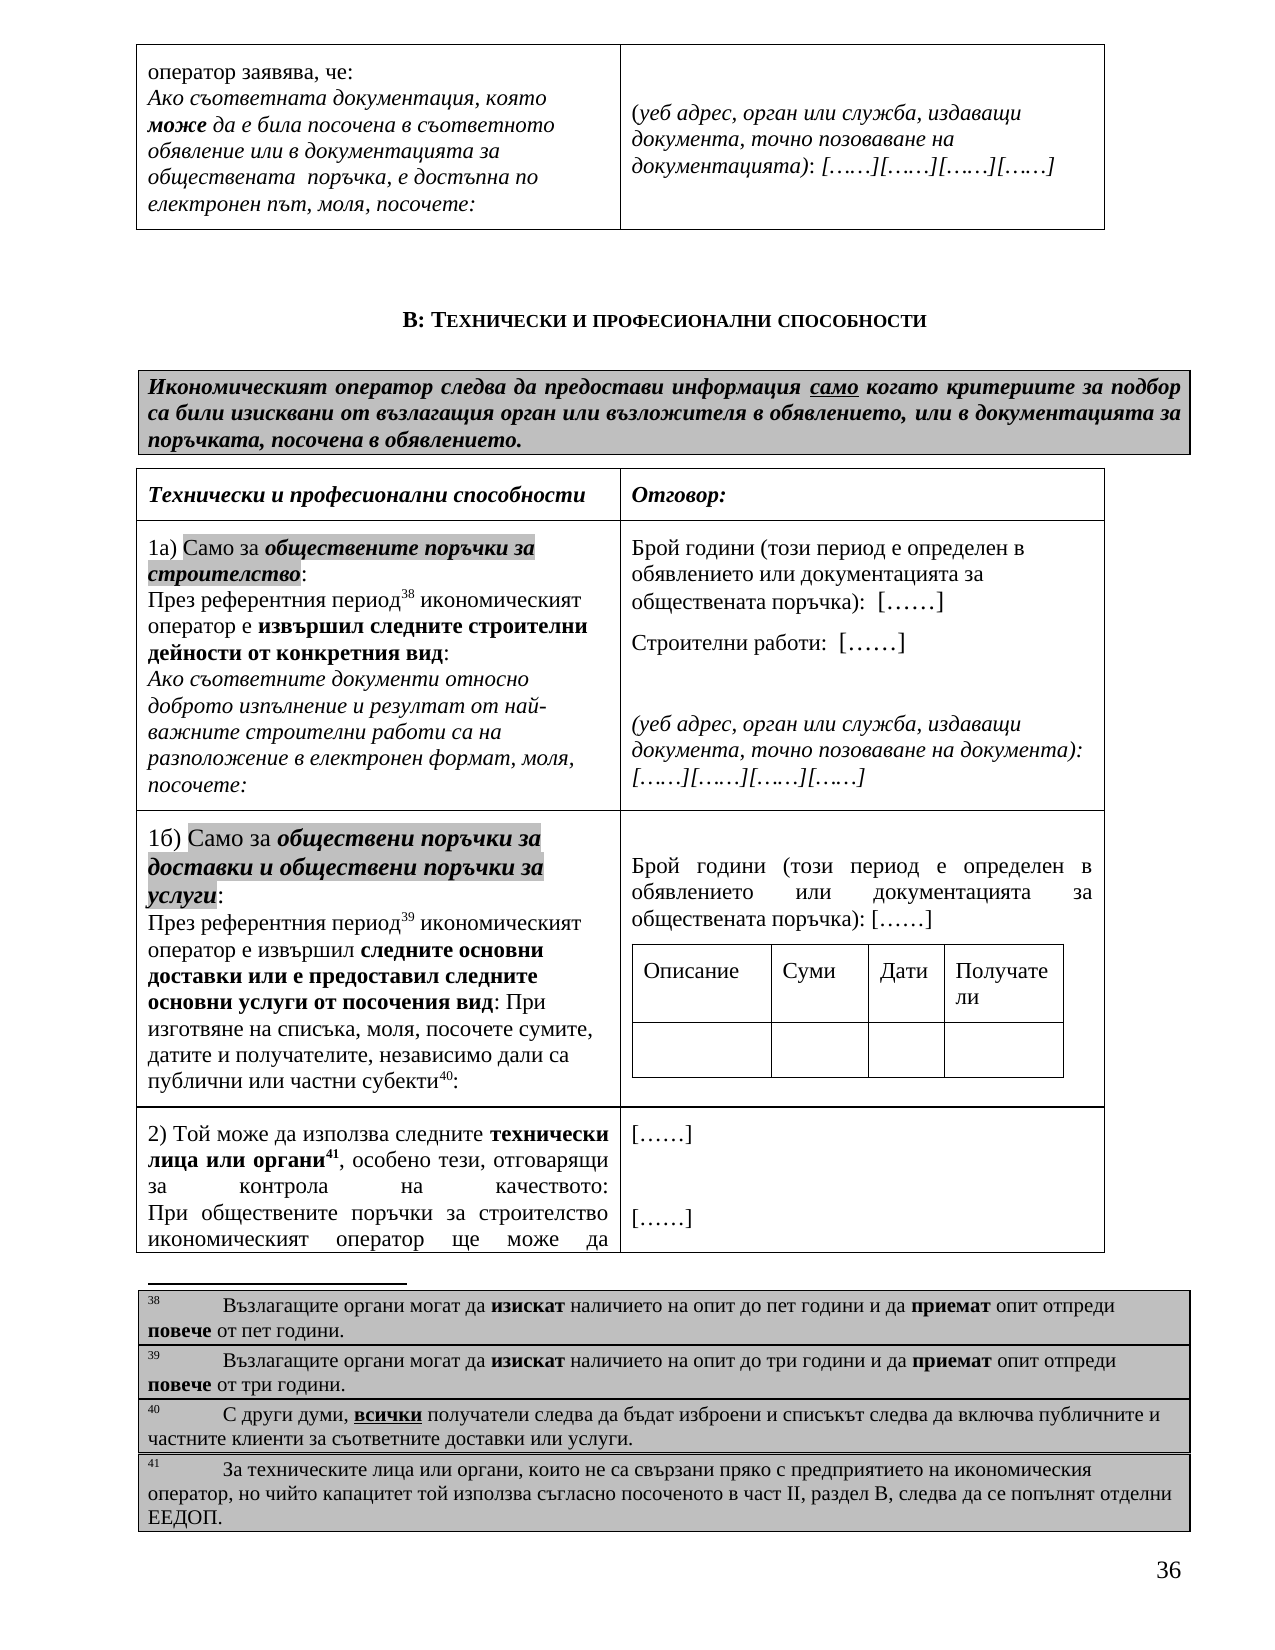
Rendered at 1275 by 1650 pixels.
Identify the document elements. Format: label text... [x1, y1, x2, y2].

text В: Технически и професионални способности [148, 306, 1181, 332]
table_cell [137, 45, 620, 228]
table_cell Брой години (този период е определен в обявлението или документацията за обществената поръчка): [……] Строителни работи: [……] (уеб адрес, орган или служба, издаващи документа, точно позоваване на документа): [……][……][……][……] [621, 521, 1104, 809]
table_cell 1а) Само за обществените поръчки за строителство: През референтния период икономическият оператор е извършил следните строителни дейности от конкретния вид: Ако съответните документи относно доброто изпълнение и резултат от най-важните строителни работи са на разположение в електронен формат, моля, посочете: [137, 521, 620, 809]
table_cell 1б) Само за обществени поръчки за доставки и обществени поръчки за услуги: През референтния период икономическият оператор е извършил следните основни доставки или е предоставил следните основни услуги от посочения вид: При изготвяне на списъка, моля, посочете сумите, датите и получателите, независимо дали са публични или частни субекти: [137, 811, 620, 1106]
table_cell [……] [……] [621, 1108, 1104, 1252]
table_cell Брой години (този период е определен в обявлението или документацията за обществената поръчка): [……] [621, 811, 1104, 1106]
table_header Отговор: [621, 469, 1104, 520]
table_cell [621, 45, 1104, 228]
text Икономическият оператор следва да предостави информация само когато критериите за подбор са били изисквани от възлагащия орган или възложителя в обявлението, или в документацията за поръчката, посочена в обявлението. [139, 371, 1189, 454]
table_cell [137, 1108, 620, 1252]
table_header Технически и професионални способности [137, 469, 620, 520]
